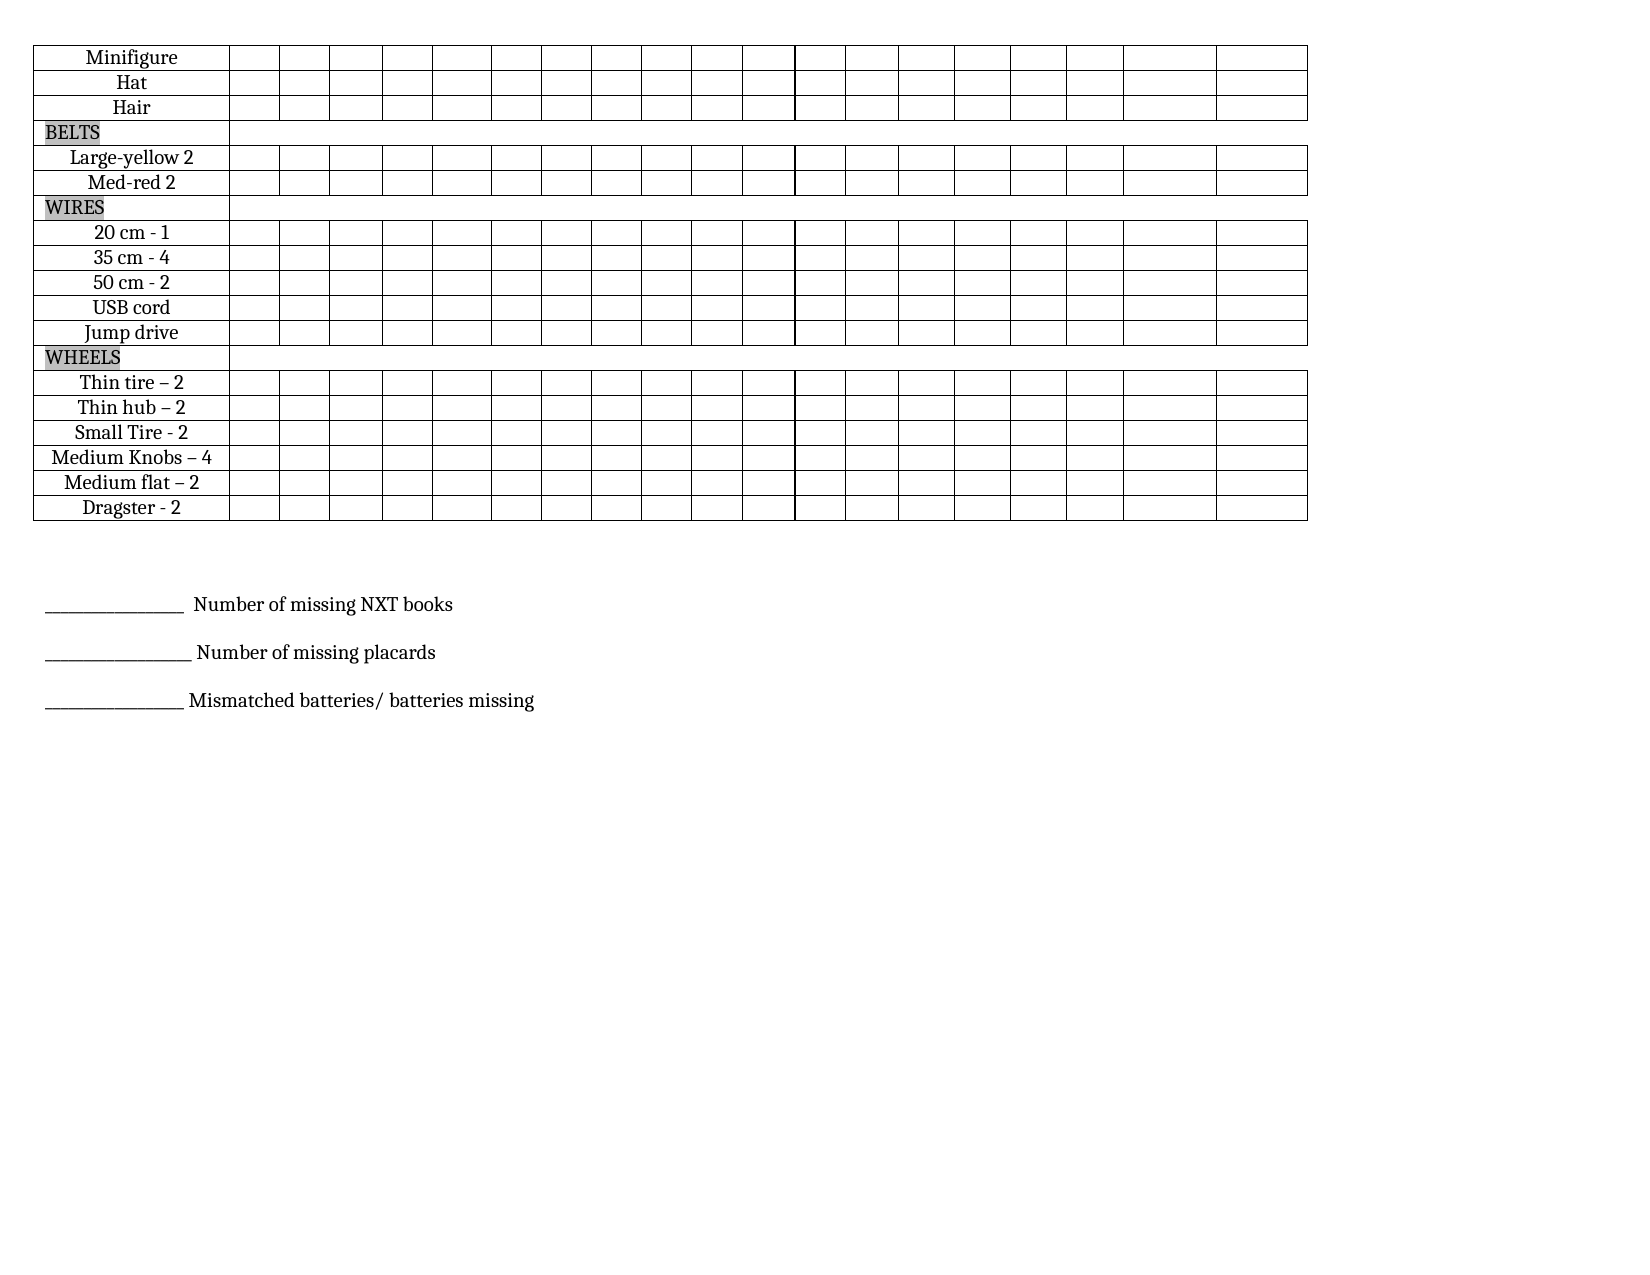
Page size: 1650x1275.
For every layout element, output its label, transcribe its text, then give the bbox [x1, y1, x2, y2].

table_cell [796, 46, 845, 70]
table_cell [1217, 471, 1307, 495]
table_cell [330, 371, 382, 395]
table_cell [592, 446, 641, 470]
table_cell [280, 71, 329, 95]
table_cell [1067, 96, 1123, 120]
table_cell [433, 446, 491, 470]
table_cell [492, 246, 541, 270]
table_cell [1217, 421, 1307, 445]
table_cell [1011, 46, 1066, 70]
table_cell [743, 46, 794, 70]
table_cell [592, 471, 641, 495]
table_cell [1011, 146, 1066, 170]
table_cell [796, 321, 845, 345]
table_cell [642, 46, 691, 70]
table_cell [955, 146, 1010, 170]
table_cell [492, 96, 541, 120]
table_cell [743, 246, 794, 270]
table_cell [692, 496, 742, 520]
table_cell [492, 71, 541, 95]
table_cell [230, 221, 279, 245]
table_cell [542, 496, 591, 520]
table_cell [330, 471, 382, 495]
table_cell [796, 421, 845, 445]
table_cell [230, 496, 279, 520]
table_cell [899, 271, 954, 295]
table_cell [492, 171, 541, 195]
table_cell [899, 471, 954, 495]
table_cell [796, 221, 845, 245]
table_cell [592, 46, 641, 70]
table_cell [330, 496, 382, 520]
table_cell [743, 171, 794, 195]
table_cell [383, 246, 432, 270]
table_cell [642, 146, 691, 170]
table_cell [492, 496, 541, 520]
table_cell [955, 421, 1010, 445]
table_cell [383, 421, 432, 445]
table_cell [846, 171, 898, 195]
table_cell [1217, 496, 1307, 520]
table_cell [1011, 246, 1066, 270]
table_cell [1217, 321, 1307, 345]
table_cell [692, 96, 742, 120]
table_cell [433, 371, 491, 395]
table_cell [592, 396, 641, 420]
table_cell [692, 221, 742, 245]
table_cell [846, 371, 898, 395]
table_cell [846, 146, 898, 170]
table_cell [230, 271, 279, 295]
table_cell [383, 46, 432, 70]
table_cell [492, 471, 541, 495]
table_cell [330, 246, 382, 270]
table_cell [899, 421, 954, 445]
table_cell [433, 471, 491, 495]
table_cell [330, 71, 382, 95]
table_cell [592, 296, 641, 320]
table_cell [542, 46, 591, 70]
table_cell [642, 96, 691, 120]
table_cell [1217, 171, 1307, 195]
table_cell 50 cm - 2 [34, 271, 229, 295]
table_cell [1011, 371, 1066, 395]
table_cell [230, 246, 279, 270]
table_cell [1124, 71, 1216, 95]
table_cell [492, 146, 541, 170]
table_cell [743, 271, 794, 295]
table_cell [846, 71, 898, 95]
table_cell [230, 396, 279, 420]
table_cell [1217, 146, 1307, 170]
table_cell [692, 146, 742, 170]
table_cell Minifigure [34, 46, 229, 70]
table_cell WIRES [104, 196, 229, 220]
table_cell [796, 96, 845, 120]
table_cell [692, 71, 742, 95]
table_cell [542, 96, 591, 120]
table_cell [1217, 271, 1307, 295]
table_cell [899, 396, 954, 420]
table_cell [692, 271, 742, 295]
table_cell [846, 271, 898, 295]
table_cell [899, 296, 954, 320]
table_cell [899, 371, 954, 395]
table_cell [642, 71, 691, 95]
table_cell [433, 221, 491, 245]
table_cell WHEELS [120, 346, 229, 370]
table_cell [899, 96, 954, 120]
table_cell [1011, 171, 1066, 195]
table_cell [642, 421, 691, 445]
table_cell [1124, 321, 1216, 345]
table_cell [846, 246, 898, 270]
table_cell [592, 146, 641, 170]
table_cell [1067, 171, 1123, 195]
table_cell [642, 396, 691, 420]
table_cell [1067, 246, 1123, 270]
table_cell [743, 446, 794, 470]
table_cell [692, 296, 742, 320]
table_cell [1011, 321, 1066, 345]
table_cell [592, 96, 641, 120]
table_cell [796, 296, 845, 320]
table_cell [1067, 46, 1123, 70]
table_cell [899, 46, 954, 70]
table_cell [1067, 296, 1123, 320]
table_cell [846, 46, 898, 70]
table_cell [955, 396, 1010, 420]
table_cell [1011, 71, 1066, 95]
table_cell [230, 146, 279, 170]
table_cell [1011, 471, 1066, 495]
table_cell [1124, 371, 1216, 395]
table_cell [330, 396, 382, 420]
table_cell [542, 446, 591, 470]
table_cell [433, 496, 491, 520]
table_cell [1217, 396, 1307, 420]
table_cell [492, 421, 541, 445]
table_cell [230, 471, 279, 495]
table_cell [330, 96, 382, 120]
table_cell [280, 246, 329, 270]
table_cell [955, 221, 1010, 245]
table_cell [692, 321, 742, 345]
table_cell [743, 496, 794, 520]
table_cell [1124, 271, 1216, 295]
table_cell [1217, 296, 1307, 320]
table_cell USB cord [34, 296, 229, 320]
table_cell [743, 471, 794, 495]
table_cell [433, 171, 491, 195]
table_cell [846, 496, 898, 520]
table_cell [796, 71, 845, 95]
table_cell [1217, 46, 1307, 70]
table_cell [542, 471, 591, 495]
table_cell [1067, 496, 1123, 520]
table_cell [955, 271, 1010, 295]
table_cell [846, 421, 898, 445]
table_cell [899, 321, 954, 345]
table_cell [796, 446, 845, 470]
table_cell [280, 321, 329, 345]
table_cell [1011, 96, 1066, 120]
table_cell [692, 446, 742, 470]
table_cell [492, 321, 541, 345]
table_cell Hat [34, 71, 229, 95]
table_cell [899, 71, 954, 95]
table_cell [433, 146, 491, 170]
table_cell [1011, 296, 1066, 320]
table_cell [383, 321, 432, 345]
table_cell [743, 71, 794, 95]
table_cell Large-yellow 2 [34, 146, 229, 170]
table_cell [230, 71, 279, 95]
table_cell [743, 421, 794, 445]
table_cell [280, 446, 329, 470]
table_cell [330, 421, 382, 445]
table_cell [642, 371, 691, 395]
table_cell [1011, 396, 1066, 420]
table_cell [542, 421, 591, 445]
table_cell [592, 421, 641, 445]
table_cell [1124, 421, 1216, 445]
table_cell [692, 171, 742, 195]
table_cell [492, 46, 541, 70]
table_cell [230, 46, 279, 70]
table_cell [1011, 446, 1066, 470]
table_cell [230, 321, 279, 345]
table_cell [492, 396, 541, 420]
table_cell [642, 171, 691, 195]
table_cell [1124, 246, 1216, 270]
table_cell [955, 246, 1010, 270]
table_cell [592, 321, 641, 345]
table_cell [796, 496, 845, 520]
table_cell [899, 446, 954, 470]
table_cell [433, 46, 491, 70]
table_cell [230, 96, 279, 120]
table_cell [542, 71, 591, 95]
table_cell Small Tire - 2 [34, 421, 229, 445]
table_cell [692, 396, 742, 420]
table_cell [592, 246, 641, 270]
table_cell [692, 46, 742, 70]
table_cell [1124, 146, 1216, 170]
table_cell [692, 371, 742, 395]
table_cell Jump drive [34, 321, 229, 345]
text __________________ Number of missing NXT books [45, 593, 1605, 617]
table_cell [1011, 271, 1066, 295]
table_cell [642, 296, 691, 320]
text ___________________ Number of missing placards [45, 641, 1605, 665]
table_cell [743, 321, 794, 345]
table_cell [280, 396, 329, 420]
table_cell [383, 396, 432, 420]
table_cell [846, 396, 898, 420]
table_cell [542, 271, 591, 295]
table_cell [330, 171, 382, 195]
table_cell [383, 96, 432, 120]
table_cell [796, 146, 845, 170]
table_cell [955, 371, 1010, 395]
table_cell [492, 271, 541, 295]
table_cell [1067, 271, 1123, 295]
table_cell [743, 396, 794, 420]
table_cell [899, 221, 954, 245]
table_cell [230, 371, 279, 395]
table_cell [1217, 371, 1307, 395]
table_cell 35 cm - 4 [34, 246, 229, 270]
table_cell [383, 271, 432, 295]
table_cell [383, 71, 432, 95]
table_cell [1124, 496, 1216, 520]
table_cell [692, 471, 742, 495]
table_cell [1217, 446, 1307, 470]
table_cell [1217, 246, 1307, 270]
table_cell [1217, 96, 1307, 120]
table_cell [280, 171, 329, 195]
table_cell [743, 371, 794, 395]
table_cell [1067, 471, 1123, 495]
table_cell [796, 271, 845, 295]
table_cell [1067, 221, 1123, 245]
table_cell [1067, 421, 1123, 445]
table_cell [692, 246, 742, 270]
table_cell [592, 71, 641, 95]
table_cell [846, 321, 898, 345]
table_cell [796, 471, 845, 495]
table_cell [642, 496, 691, 520]
table_cell [492, 371, 541, 395]
table_cell [280, 371, 329, 395]
table_cell [383, 296, 432, 320]
table_cell [1011, 421, 1066, 445]
table_cell [542, 321, 591, 345]
table_cell [230, 421, 279, 445]
table_cell [280, 221, 329, 245]
table_cell [1067, 146, 1123, 170]
table_cell [330, 271, 382, 295]
table_cell Medium flat – 2 [34, 471, 229, 495]
table_cell [433, 421, 491, 445]
table_cell [1217, 221, 1307, 245]
table_cell 20 cm - 1 [34, 221, 229, 245]
table_cell [592, 221, 641, 245]
table_cell [955, 321, 1010, 345]
table_cell [846, 96, 898, 120]
table_cell [899, 246, 954, 270]
table_cell [642, 221, 691, 245]
table_cell [433, 71, 491, 95]
table_cell [542, 171, 591, 195]
table_cell [743, 146, 794, 170]
table_cell [280, 271, 329, 295]
table_cell [1067, 321, 1123, 345]
table_cell [280, 296, 329, 320]
table_cell [692, 421, 742, 445]
table_cell [592, 271, 641, 295]
table_cell [955, 96, 1010, 120]
table_cell Med-red 2 [34, 171, 229, 195]
table_cell [383, 446, 432, 470]
table_cell [330, 146, 382, 170]
table_cell [280, 46, 329, 70]
table_cell [846, 471, 898, 495]
table_cell [280, 471, 329, 495]
table_cell [955, 71, 1010, 95]
table_cell [542, 296, 591, 320]
table_cell Hair [34, 96, 229, 120]
table_cell Thin hub – 2 [34, 396, 229, 420]
table_cell [899, 171, 954, 195]
table_cell [642, 271, 691, 295]
table_cell Thin tire – 2 [34, 371, 229, 395]
table_cell [542, 221, 591, 245]
table_cell [796, 246, 845, 270]
table_cell [1217, 71, 1307, 95]
table_cell [1124, 446, 1216, 470]
table_cell [796, 396, 845, 420]
table_cell BELTS [100, 121, 229, 145]
table_cell [955, 446, 1010, 470]
table_cell [433, 246, 491, 270]
table_cell [1124, 96, 1216, 120]
table_cell [1124, 221, 1216, 245]
table_cell [383, 496, 432, 520]
table_cell Dragster - 2 [34, 496, 229, 520]
table_cell [433, 296, 491, 320]
table_cell [592, 371, 641, 395]
table_cell [592, 496, 641, 520]
table_cell [642, 246, 691, 270]
table_cell [846, 446, 898, 470]
table_cell [492, 296, 541, 320]
table_cell [1124, 471, 1216, 495]
table_cell [330, 321, 382, 345]
table_cell [330, 296, 382, 320]
table_cell [280, 146, 329, 170]
table_cell [280, 421, 329, 445]
table_cell [433, 321, 491, 345]
table_cell [955, 296, 1010, 320]
table_cell [955, 46, 1010, 70]
table_cell [899, 146, 954, 170]
table_cell [492, 446, 541, 470]
table_cell [542, 246, 591, 270]
table_cell [230, 296, 279, 320]
table_cell [955, 171, 1010, 195]
table_cell [743, 296, 794, 320]
table_cell [846, 296, 898, 320]
table_cell [1124, 296, 1216, 320]
table_cell [1067, 446, 1123, 470]
table_cell [1124, 171, 1216, 195]
table_cell [1067, 71, 1123, 95]
table_cell [383, 221, 432, 245]
table_cell [280, 96, 329, 120]
table_cell [542, 146, 591, 170]
table_cell [383, 171, 432, 195]
table_cell [492, 221, 541, 245]
table_cell [280, 496, 329, 520]
table_cell [383, 471, 432, 495]
table_cell [1067, 371, 1123, 395]
table_cell [542, 371, 591, 395]
table_cell [230, 171, 279, 195]
table_cell [592, 171, 641, 195]
table_cell [1124, 396, 1216, 420]
table_cell [542, 396, 591, 420]
table_cell [846, 221, 898, 245]
table_cell [899, 496, 954, 520]
table_cell [796, 371, 845, 395]
table_cell [330, 46, 382, 70]
table_cell [1011, 496, 1066, 520]
table_cell [330, 446, 382, 470]
table_cell [743, 96, 794, 120]
table_cell [1124, 46, 1216, 70]
table_cell [383, 371, 432, 395]
table_cell [642, 446, 691, 470]
table_cell [383, 146, 432, 170]
table_cell [955, 496, 1010, 520]
table_cell [433, 396, 491, 420]
table_cell [433, 271, 491, 295]
table_cell [330, 221, 382, 245]
table_cell [433, 96, 491, 120]
table_cell [642, 471, 691, 495]
table_cell [955, 471, 1010, 495]
text __________________ Mismatched batteries/ batteries missing [45, 689, 1605, 713]
table_cell [1011, 221, 1066, 245]
table_cell [230, 446, 279, 470]
table_cell [642, 321, 691, 345]
table_cell [796, 171, 845, 195]
table_cell [743, 221, 794, 245]
table_cell [1067, 396, 1123, 420]
table_cell Medium Knobs – 4 [34, 446, 229, 470]
